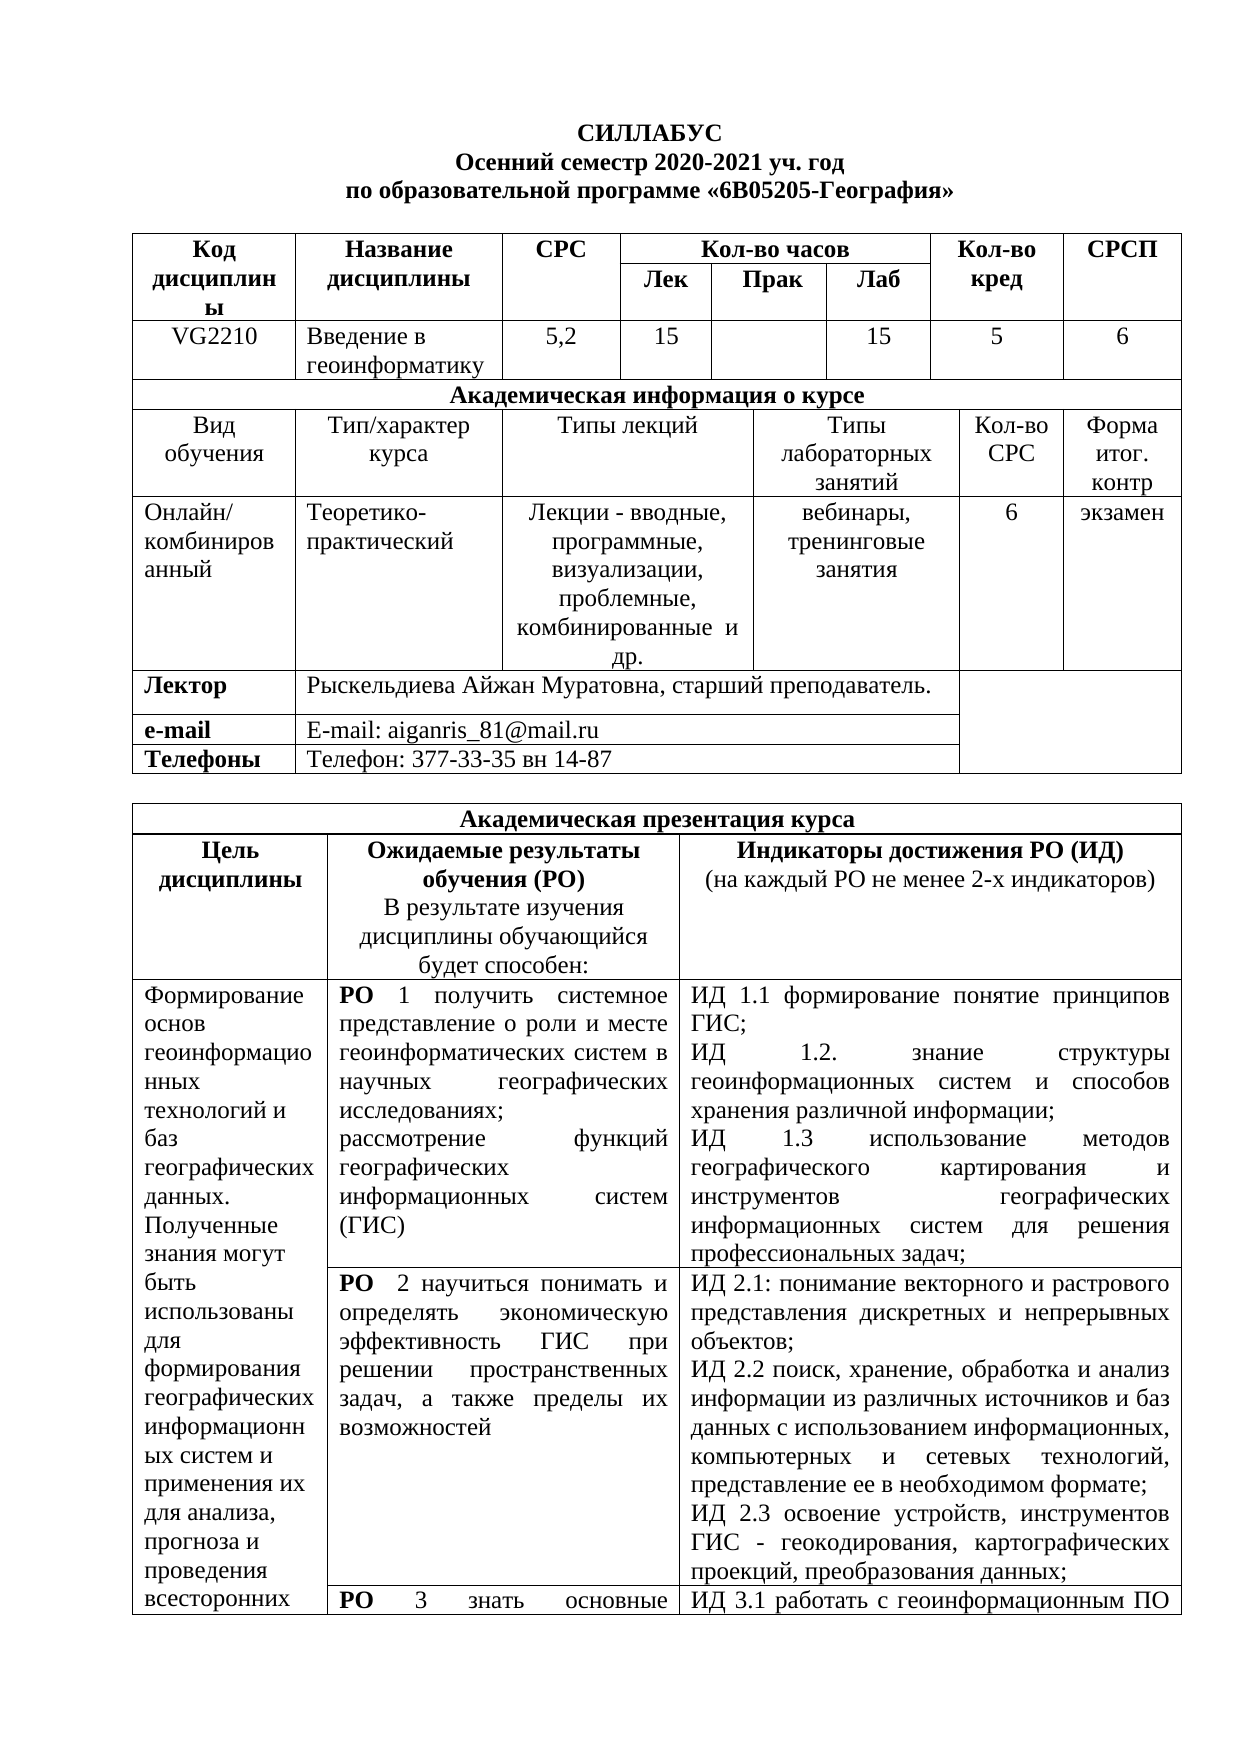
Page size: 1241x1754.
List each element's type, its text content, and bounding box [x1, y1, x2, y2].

table_cell Академическая информация о курсе [133, 380, 1181, 409]
table_cell РО 1 получить системное представление о роли и месте геоинформатических систем в научных географических исследованиях; рассмотрение функций географических информационных систем (ГИС) [328, 980, 679, 1267]
table_cell вебинары, тренинговые занятия [754, 497, 959, 669]
table_header Ожидаемые результаты обучения (РО) В результате изучения дисциплины обучающийся будет способен: [328, 835, 679, 979]
table_header Академическая презентация курса [133, 804, 1181, 833]
table_header СРСП [1064, 234, 1181, 320]
table_cell Вид обучения [133, 410, 295, 496]
table_cell 5,2 [503, 321, 620, 379]
table_cell Введение в геоинформатику [296, 321, 502, 379]
text Осенний семестр 2020-2021 уч. год [118, 147, 1181, 176]
text СИЛЛАБУС [118, 118, 1181, 147]
text по образовательной программе «6В05205-География» [118, 176, 1181, 204]
table_cell [960, 671, 1181, 773]
table_cell ИД 1.1 формирование понятие принципов ГИС; ИД 1.2. знание структуры геоинформационных систем и способов хранения различной информации; ИД 1.3 использование методов географического картирования и инструментов географических информационных систем для решения профессиональных задач; [680, 980, 1181, 1267]
table_cell Лектор [133, 671, 295, 714]
table_cell E-mail: aiganris_81@mail.ru [296, 715, 959, 743]
table_cell Телефон: 377-33-35 вн 14-87 [296, 745, 959, 773]
table_cell Лек [621, 264, 711, 320]
table_cell экзамен [1064, 497, 1181, 669]
table_cell ИД 2.1: понимание векторного и растрового представления дискретных и непрерывных объектов; ИД 2.2 поиск, хранение, обработка и анализ информации из различных источников и баз данных с использованием информационных, компьютерных и сетевых технологий, представление ее в необходимом формате; ИД 2.3 освоение устройств, инструментов ГИС - геокодирования, картографических проекций, преобразования данных; [680, 1268, 1181, 1584]
table_cell Типы лекций [503, 410, 753, 496]
table_cell Лекции - вводные, программные, визуализации, проблемные, комбинированные и др. [503, 497, 753, 669]
table_cell e-mail [133, 715, 295, 743]
table_header Кол-во часов [621, 234, 930, 263]
table_cell 15 [621, 321, 711, 379]
table_cell VG2210 [133, 321, 295, 379]
table_cell Теоретико-практический [296, 497, 502, 669]
table_cell Тип/характер курса [296, 410, 502, 496]
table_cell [680, 1586, 1181, 1614]
table_header Кол-во кред [931, 234, 1063, 320]
table_header Код дисциплины [133, 234, 295, 320]
table_cell 5 [931, 321, 1063, 379]
table_cell Форма итог. контр [1064, 410, 1181, 496]
table_cell Онлайн/ комбинированный [133, 497, 295, 669]
table_header Цель дисциплины [133, 835, 327, 979]
table_header Название дисциплины [296, 234, 502, 320]
table_cell 6 [1064, 321, 1181, 379]
table_cell Лаб [827, 264, 930, 320]
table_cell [328, 1586, 679, 1614]
table_cell 6 [960, 497, 1063, 669]
table_cell Типы лабораторных занятий [754, 410, 959, 496]
table_cell Кол-во СРС [960, 410, 1063, 496]
table_cell Рыскельдиева Айжан Муратовна, старший преподаватель. [296, 671, 959, 714]
table_cell Прак [712, 264, 826, 320]
table_cell Телефоны [133, 745, 295, 773]
table_cell РО 2 научиться понимать и определять экономическую эффективность ГИС при решении пространственных задач, а также пределы их возможностей [328, 1268, 679, 1584]
table_cell [712, 321, 826, 379]
table_header Индикаторы достижения РО (ИД) (на каждый РО не менее 2-х индикаторов) [680, 835, 1181, 979]
table_cell 15 [827, 321, 930, 379]
table_cell Формирование основ геоинформационных технологий и баз географических данных. Полученные знания могут быть использованы для формирования географических информационных систем и применения их для анализа, прогноза и проведения всесторонних географических и геоэкологических исследований [133, 980, 327, 1614]
table_header СРС [503, 234, 620, 320]
